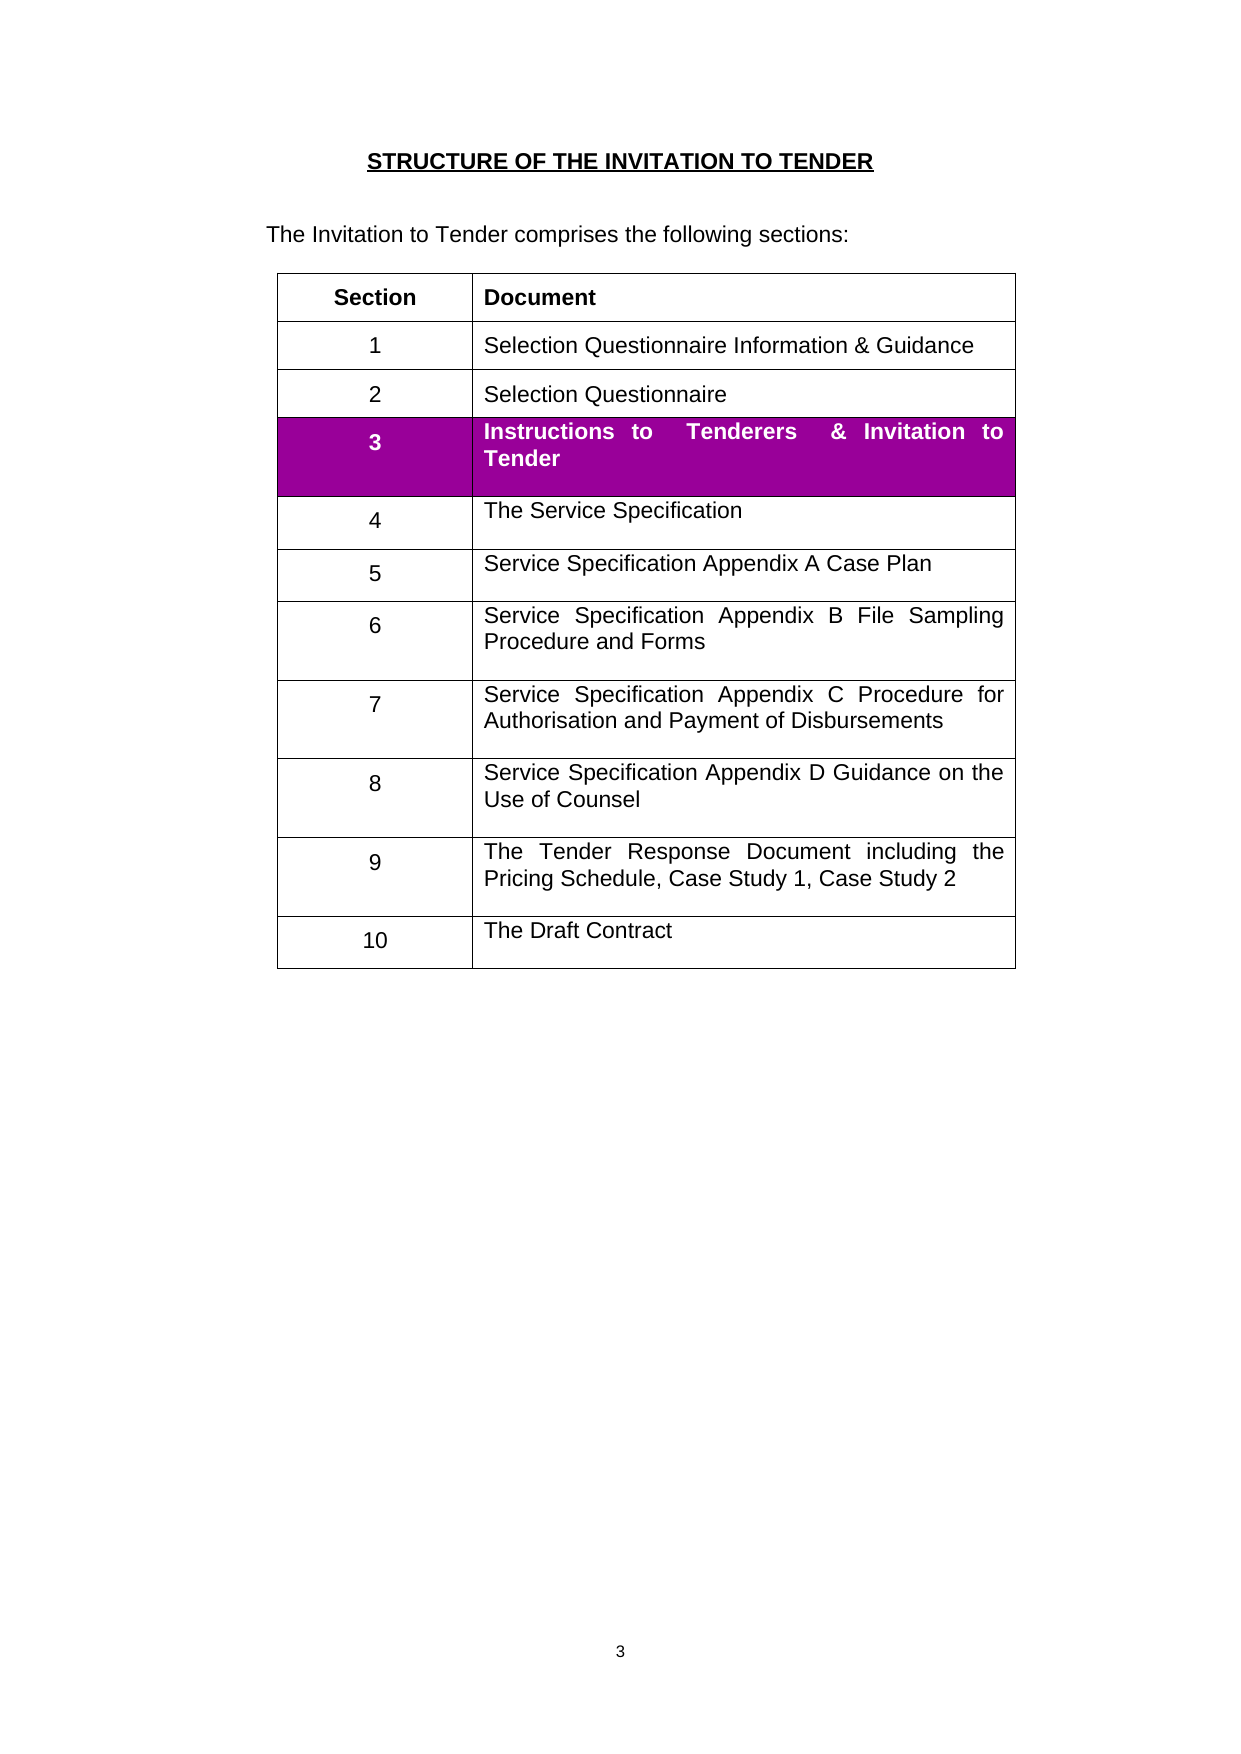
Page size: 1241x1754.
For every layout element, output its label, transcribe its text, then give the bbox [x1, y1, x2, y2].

table_cell 7 [278, 681, 472, 758]
text The Invitation to Tender comprises the following sections: [266, 221, 1063, 248]
table_header Document [473, 274, 1015, 321]
table_cell 9 [278, 838, 472, 916]
table_cell The Draft Contract [473, 917, 1015, 968]
table_cell Service Specification Appendix B File Sampling Procedure and Forms [473, 602, 1015, 679]
table_cell The Tender Response Document including the Pricing Schedule, Case Study 1, Case Study 2 [473, 838, 1015, 916]
table_cell 4 [278, 497, 472, 548]
table_cell 5 [278, 550, 472, 601]
table_cell 3 [278, 418, 472, 496]
table_cell 10 [278, 917, 472, 968]
table_cell 8 [278, 759, 472, 837]
table_cell 1 [278, 322, 472, 369]
table_cell Service Specification Appendix D Guidance on the Use of Counsel [473, 759, 1015, 837]
table_cell Service Specification Appendix A Case Plan [473, 550, 1015, 601]
table_cell Selection Questionnaire Information & Guidance [473, 322, 1015, 369]
table_cell 2 [278, 370, 472, 417]
table_cell Selection Questionnaire [473, 370, 1015, 417]
table_cell The Service Specification [473, 497, 1015, 548]
table_cell 6 [278, 602, 472, 679]
table_cell Instructions to Tenderers & Invitation to Tender [473, 418, 1015, 496]
table_cell Service Specification Appendix C Procedure for Authorisation and Payment of Disbursements [473, 681, 1015, 758]
table_header Section [278, 274, 472, 321]
text STRUCTURE OF THE INVITATION TO TENDER [177, 148, 1063, 174]
